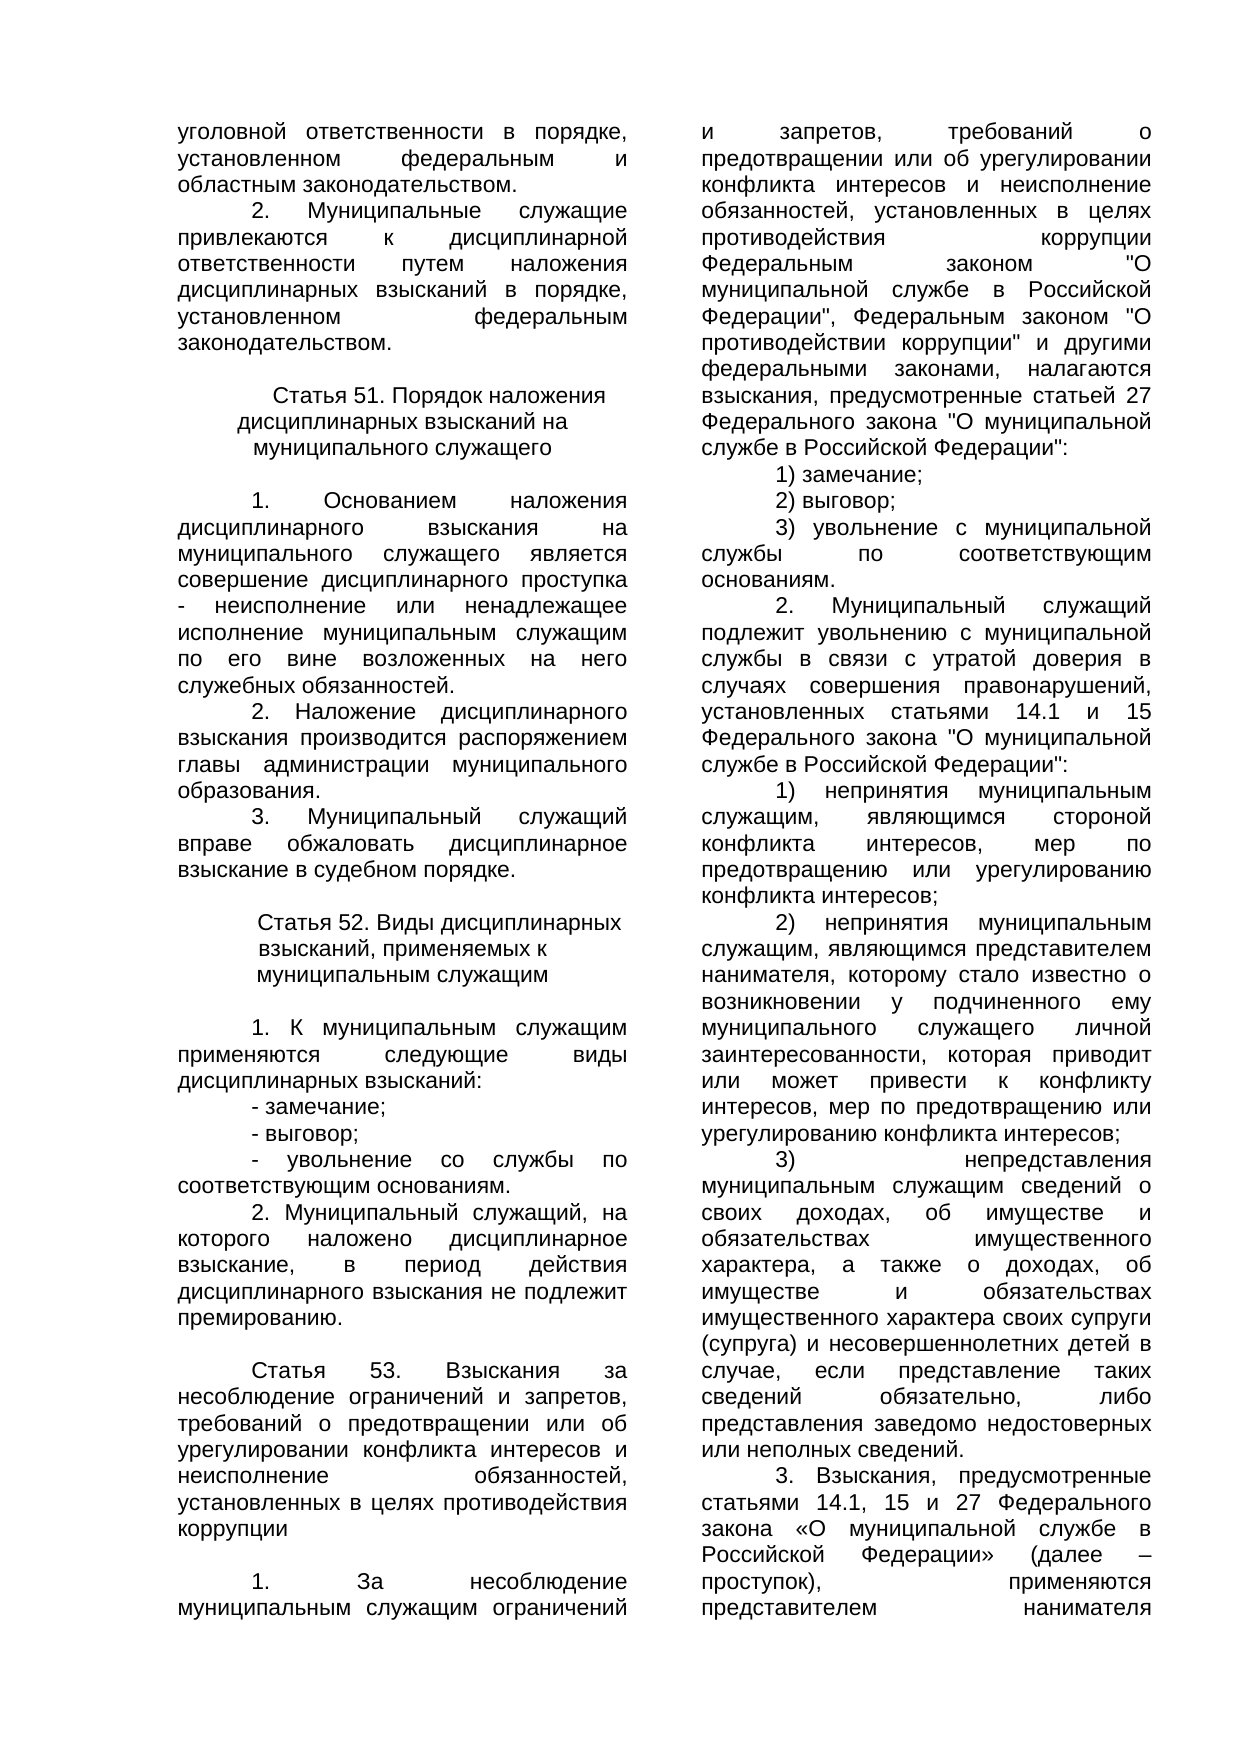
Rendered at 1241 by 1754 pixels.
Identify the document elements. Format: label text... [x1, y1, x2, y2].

text - выговор; [177, 1119, 627, 1146]
text - замечание; [177, 1093, 627, 1119]
text 1. За несоблюдение муниципальным служащим ограничений и запретов, требований о предотвращении или об урегулировании конфликта интересов и неисполнение обязанностей, установленных в целях противодействия коррупции Федеральным законом "О муниципальной службе в Российской Федерации", Федеральным законом "О противодействии коррупции" и другими федеральными законами, налагаются взыскания, предусмотренные статьей 27 Федерального закона "О муниципальной службе в Российской Федерации": [701, 118, 1152, 461]
text 1) замечание; [701, 461, 1152, 487]
text 2. Муниципальный служащий, на которого наложено дисциплинарное взыскание, в период действия дисциплинарного взыскания не подлежит премированию. [177, 1199, 627, 1330]
text 2. Муниципальный служащий подлежит увольнению с муниципальной службы в связи с утратой доверия в случаях совершения правонарушений, установленных статьями 14.1 и 15 Федерального закона "О муниципальной службе в Российской Федерации": [701, 592, 1152, 777]
text 2) непринятия муниципальным служащим, являющимся представителем нанимателя, которому стало известно о возникновении у подчиненного ему муниципального служащего личной заинтересованности, которая приводит или может привести к конфликту интересов, мер по предотвращению или урегулированию конфликта интересов; [701, 909, 1152, 1146]
text Статья 52. Виды дисциплинарных взысканий, применяемых к муниципальным служащим [177, 909, 627, 988]
text Статья 53. Взыскания за несоблюдение ограничений и запретов, требований о предотвращении или об урегулировании конфликта интересов и неисполнение обязанностей, установленных в целях противодействия коррупции [177, 1357, 627, 1541]
text 2) выговор; [701, 487, 1152, 513]
text 3. Муниципальный служащий вправе обжаловать дисциплинарное взыскание в судебном порядке. [177, 803, 627, 882]
text 1. К муниципальным служащим применяются следующие виды дисциплинарных взысканий: [177, 1014, 627, 1093]
text 1) непринятия муниципальным служащим, являющимся стороной конфликта интересов, мер по предотвращению или урегулированию конфликта интересов; [701, 777, 1152, 909]
text 3) непредставления муниципальным служащим сведений о своих доходах, об имуществе и обязательствах имущественного характера, а также о доходах, об имуществе и обязательствах имущественного характера своих супруги (супруга) и несовершеннолетних детей в случае, если представление таких сведений обязательно, либо представления заведомо недостоверных или неполных сведений. [701, 1146, 1152, 1462]
text 2. Муниципальные служащие привлекаются к дисциплинарной ответственности путем наложения дисциплинарных взысканий в порядке, установленном федеральным законодательством. [177, 197, 627, 355]
text 2. Наложение дисциплинарного взыскания производится распоряжением главы администрации муниципального образования. [177, 698, 627, 803]
text 1. Основанием наложения дисциплинарного взыскания на муниципального служащего является совершение дисциплинарного проступка - неисполнение или ненадлежащее исполнение муниципальным служащим по его вине возложенных на него служебных обязанностей. [177, 487, 627, 698]
text - увольнение со службы по соответствующим основаниям. [177, 1146, 627, 1199]
text Статья 51. Порядок наложения дисциплинарных взысканий на муниципального служащего [177, 382, 627, 461]
text 3) увольнение с муниципальной службы по соответствующим основаниям. [701, 513, 1152, 592]
